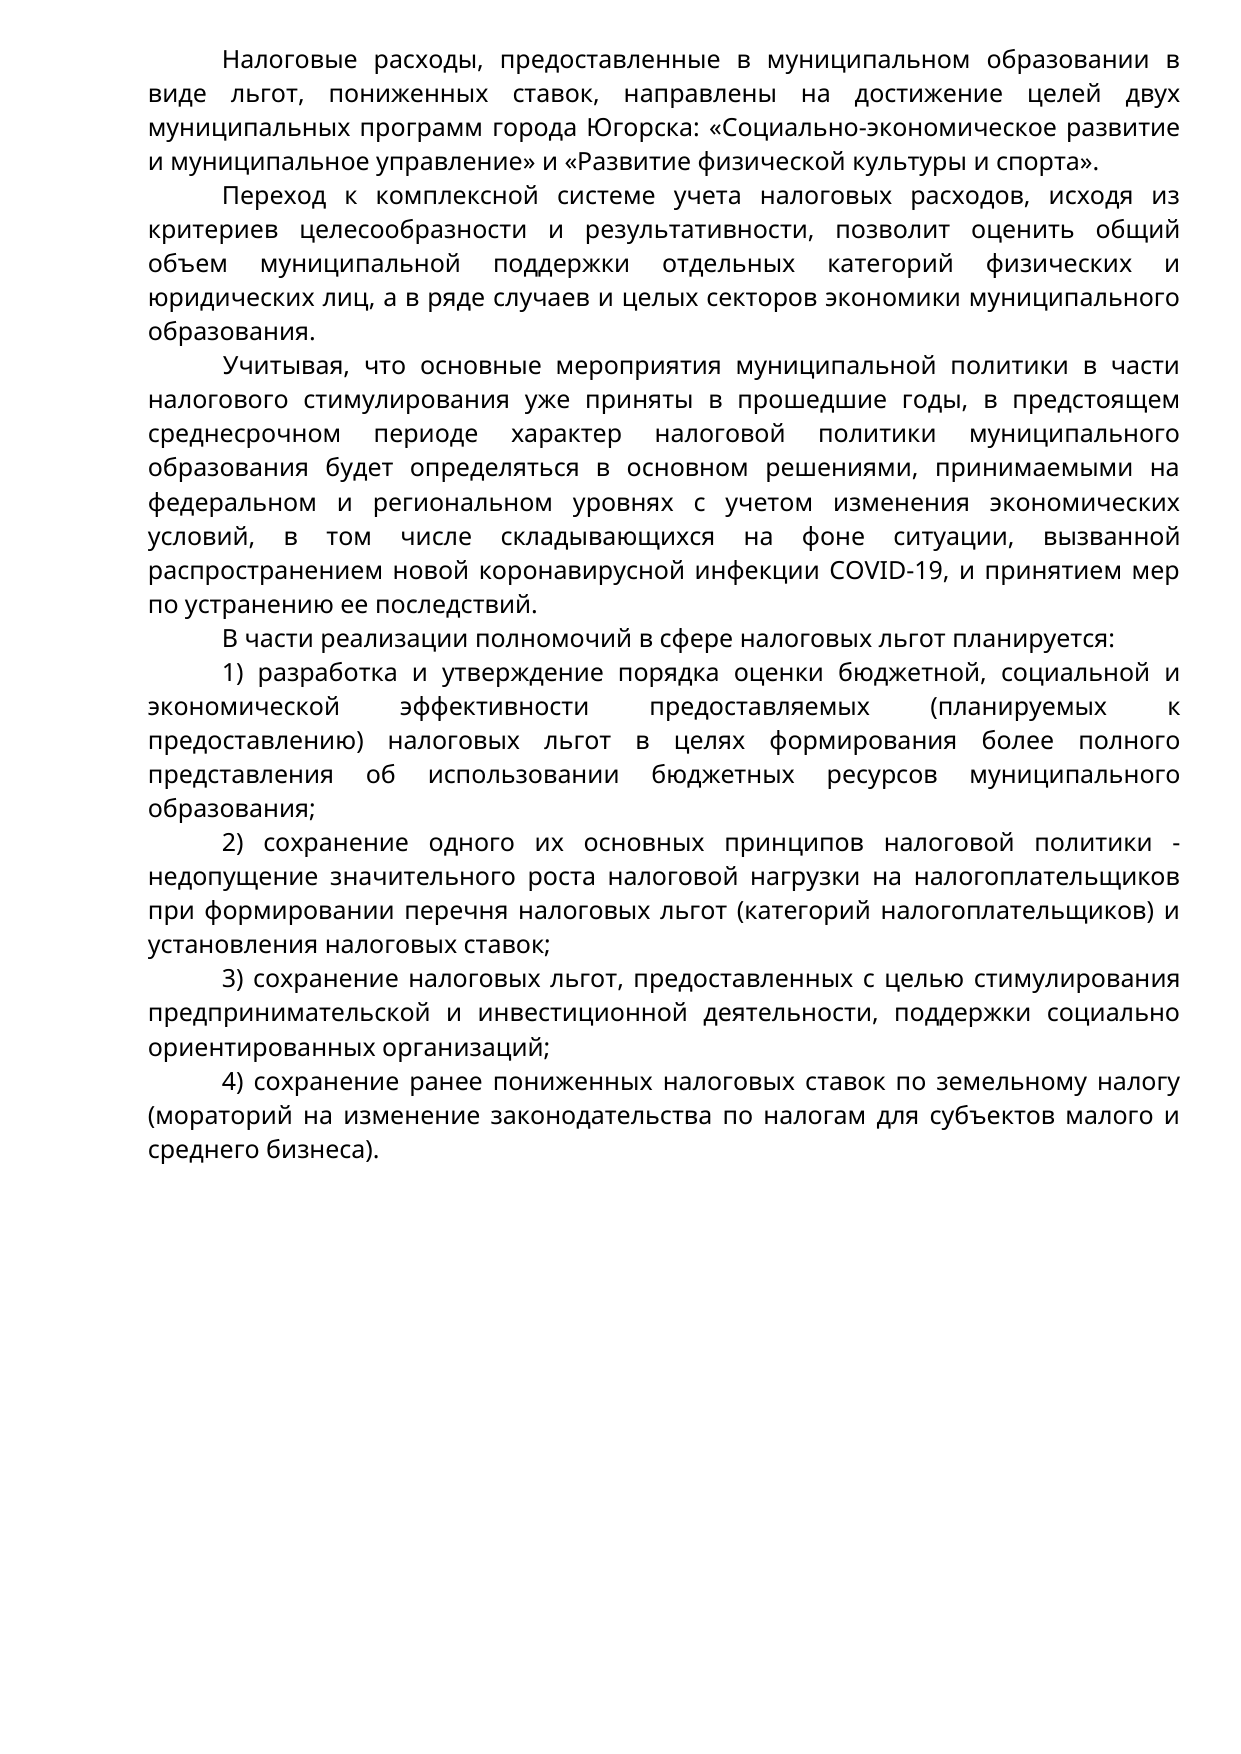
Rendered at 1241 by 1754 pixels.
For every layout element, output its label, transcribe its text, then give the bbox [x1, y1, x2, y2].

text В части реализации полномочий в сфере налоговых льгот планируется: [148, 620, 1181, 654]
text Налоговые расходы, предоставленные в муниципальном образовании в виде льгот, пониженных ставок, направлены на достижение целей двух муниципальных программ города Югорска: «Социально-экономическое развитие и муниципальное управление» и «Развитие физической культуры и спорта». [148, 41, 1181, 178]
text 3) сохранение налоговых льгот, предоставленных с целью стимулирования предпринимательской и инвестиционной деятельности, поддержки социально ориентированных организаций; [148, 961, 1181, 1063]
text 2) сохранение одного их основных принципов налоговой политики - недопущение значительного роста налоговой нагрузки на налогоплательщиков при формировании перечня налоговых льгот (категорий налогоплательщиков) и установления налоговых ставок; [148, 825, 1181, 961]
text 4) сохранение ранее пониженных налоговых ставок по земельному налогу (мораторий на изменение законодательства по налогам для субъектов малого и среднего бизнеса). [148, 1063, 1181, 1165]
text Учитывая, что основные мероприятия муниципальной политики в части налогового стимулирования уже приняты в прошедшие годы, в предстоящем среднесрочном периоде характер налоговой политики муниципального образования будет определяться в основном решениями, принимаемыми на федеральном и региональном уровнях с учетом изменения экономических условий, в том числе складывающихся на фоне ситуации, вызванной распространением новой коронавирусной инфекции COVID-19, и принятием мер по устранению ее последствий. [148, 348, 1181, 620]
text Переход к комплексной системе учета налоговых расходов, исходя из критериев целесообразности и результативности, позволит оценить общий объем муниципальной поддержки отдельных категорий физических и юридических лиц, а в ряде случаев и целых секторов экономики муниципального образования. [148, 178, 1181, 348]
text 1) разработка и утверждение порядка оценки бюджетной, социальной и экономической эффективности предоставляемых (планируемых к предоставлению) налоговых льгот в целях формирования более полного представления об использовании бюджетных ресурсов муниципального образования; [148, 654, 1181, 825]
